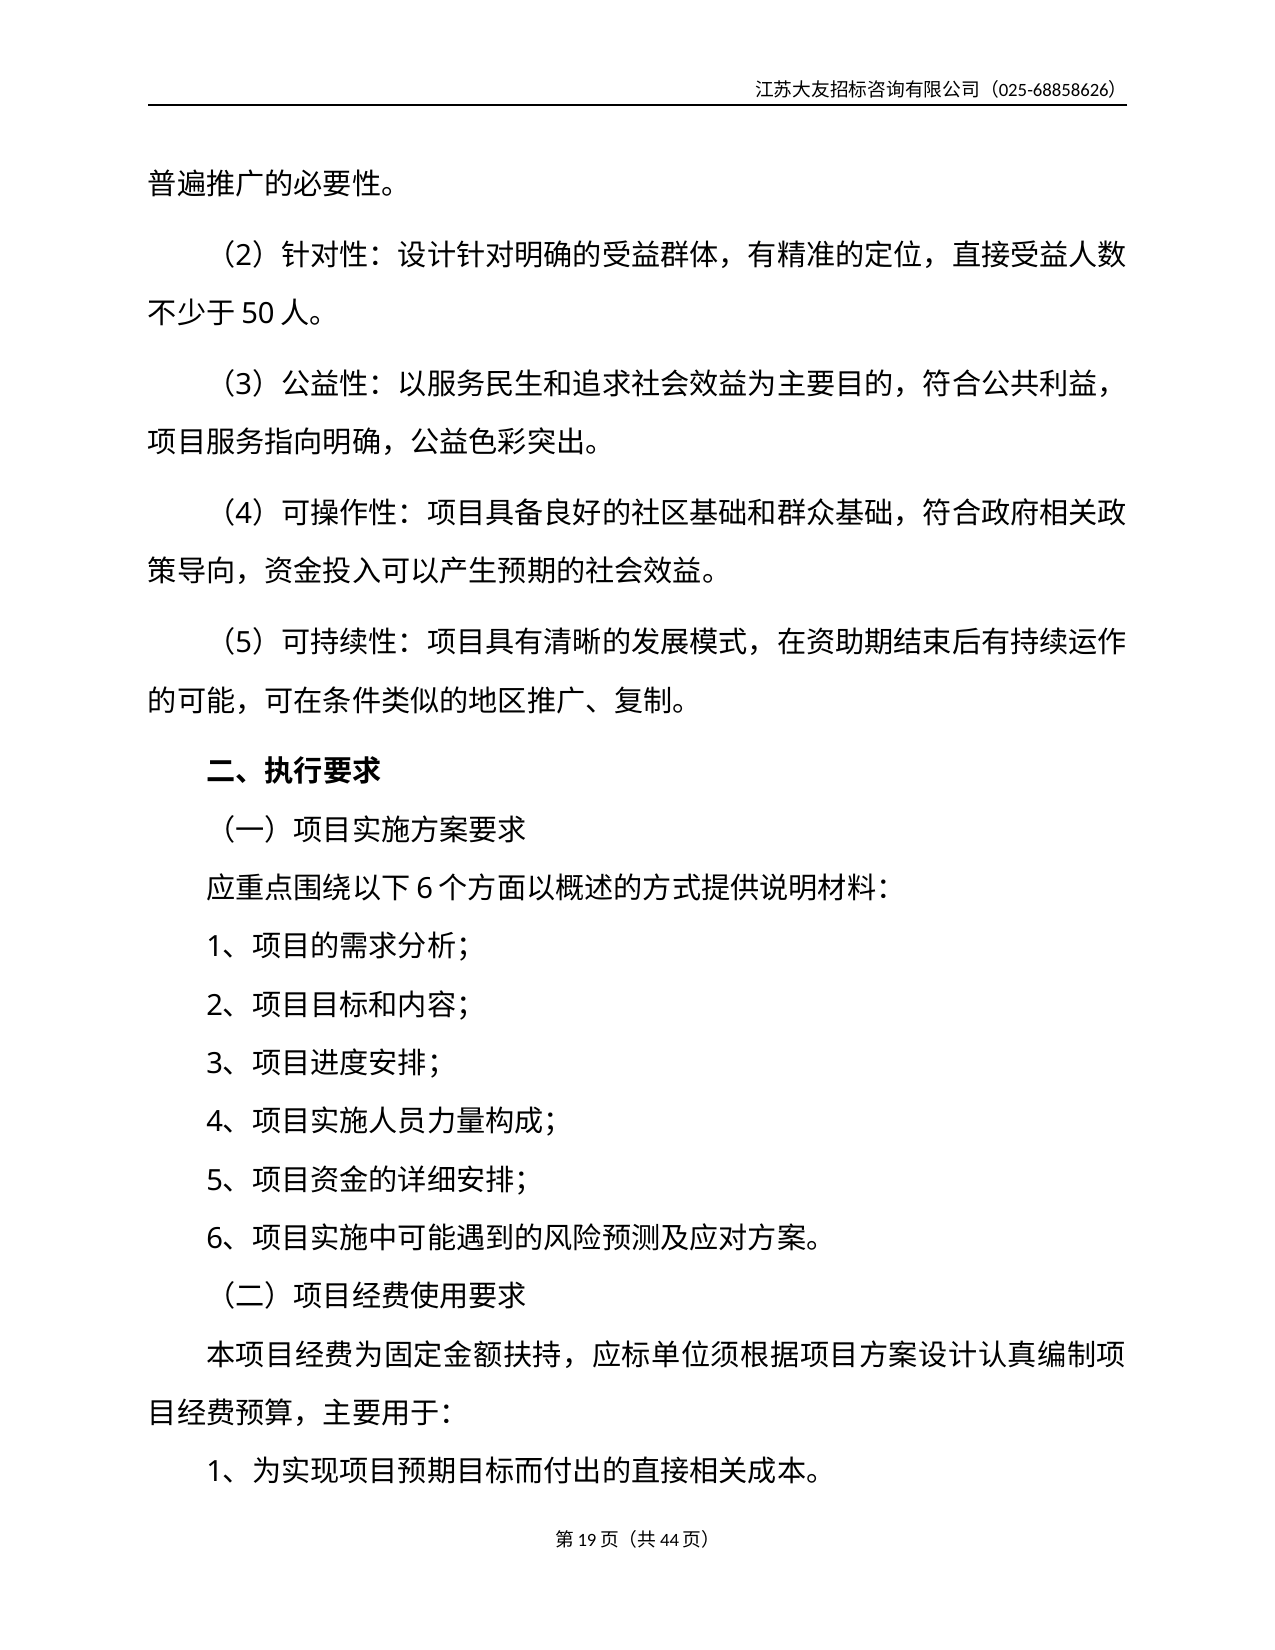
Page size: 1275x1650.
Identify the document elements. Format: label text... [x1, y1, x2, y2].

text 6、项目实施中可能遇到的风险预测及应对方案。 [148, 1202, 1127, 1260]
text 本项目经费为固定金额扶持，应标单位须根据项目方案设计认真编制项目经费预算，主要用于： [148, 1318, 1127, 1435]
text （4）可操作性：项目具备良好的社区基础和群众基础，符合政府相关政策导向，资金投入可以产生预期的社会效益。 [148, 477, 1127, 593]
text 5、项目资金的详细安排； [148, 1143, 1127, 1202]
text 3、项目进度安排； [148, 1027, 1127, 1085]
text 二、执行要求 [148, 735, 1127, 793]
text （3）公益性：以服务民生和追求社会效益为主要目的，符合公共利益，项目服务指向明确，公益色彩突出。 [148, 348, 1127, 464]
text 1、项目的需求分析； [148, 910, 1127, 968]
text 1、为实现项目预期目标而付出的直接相关成本。 [148, 1435, 1127, 1493]
text 4、项目实施人员力量构成； [148, 1085, 1127, 1143]
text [148, 148, 1127, 206]
text 2、项目目标和内容； [148, 968, 1127, 1027]
text （一）项目实施方案要求 [148, 793, 1127, 852]
text 应重点围绕以下6个方面以概述的方式提供说明材料： [148, 852, 1127, 910]
text （二）项目经费使用要求 [148, 1260, 1127, 1318]
text （5）可持续性：项目具有清晰的发展模式，在资助期结束后有持续运作的可能，可在条件类似的地区推广、复制。 [148, 606, 1127, 723]
text （2）针对性：设计针对明确的受益群体，有精准的定位，直接受益人数不少于50人。 [148, 218, 1127, 335]
